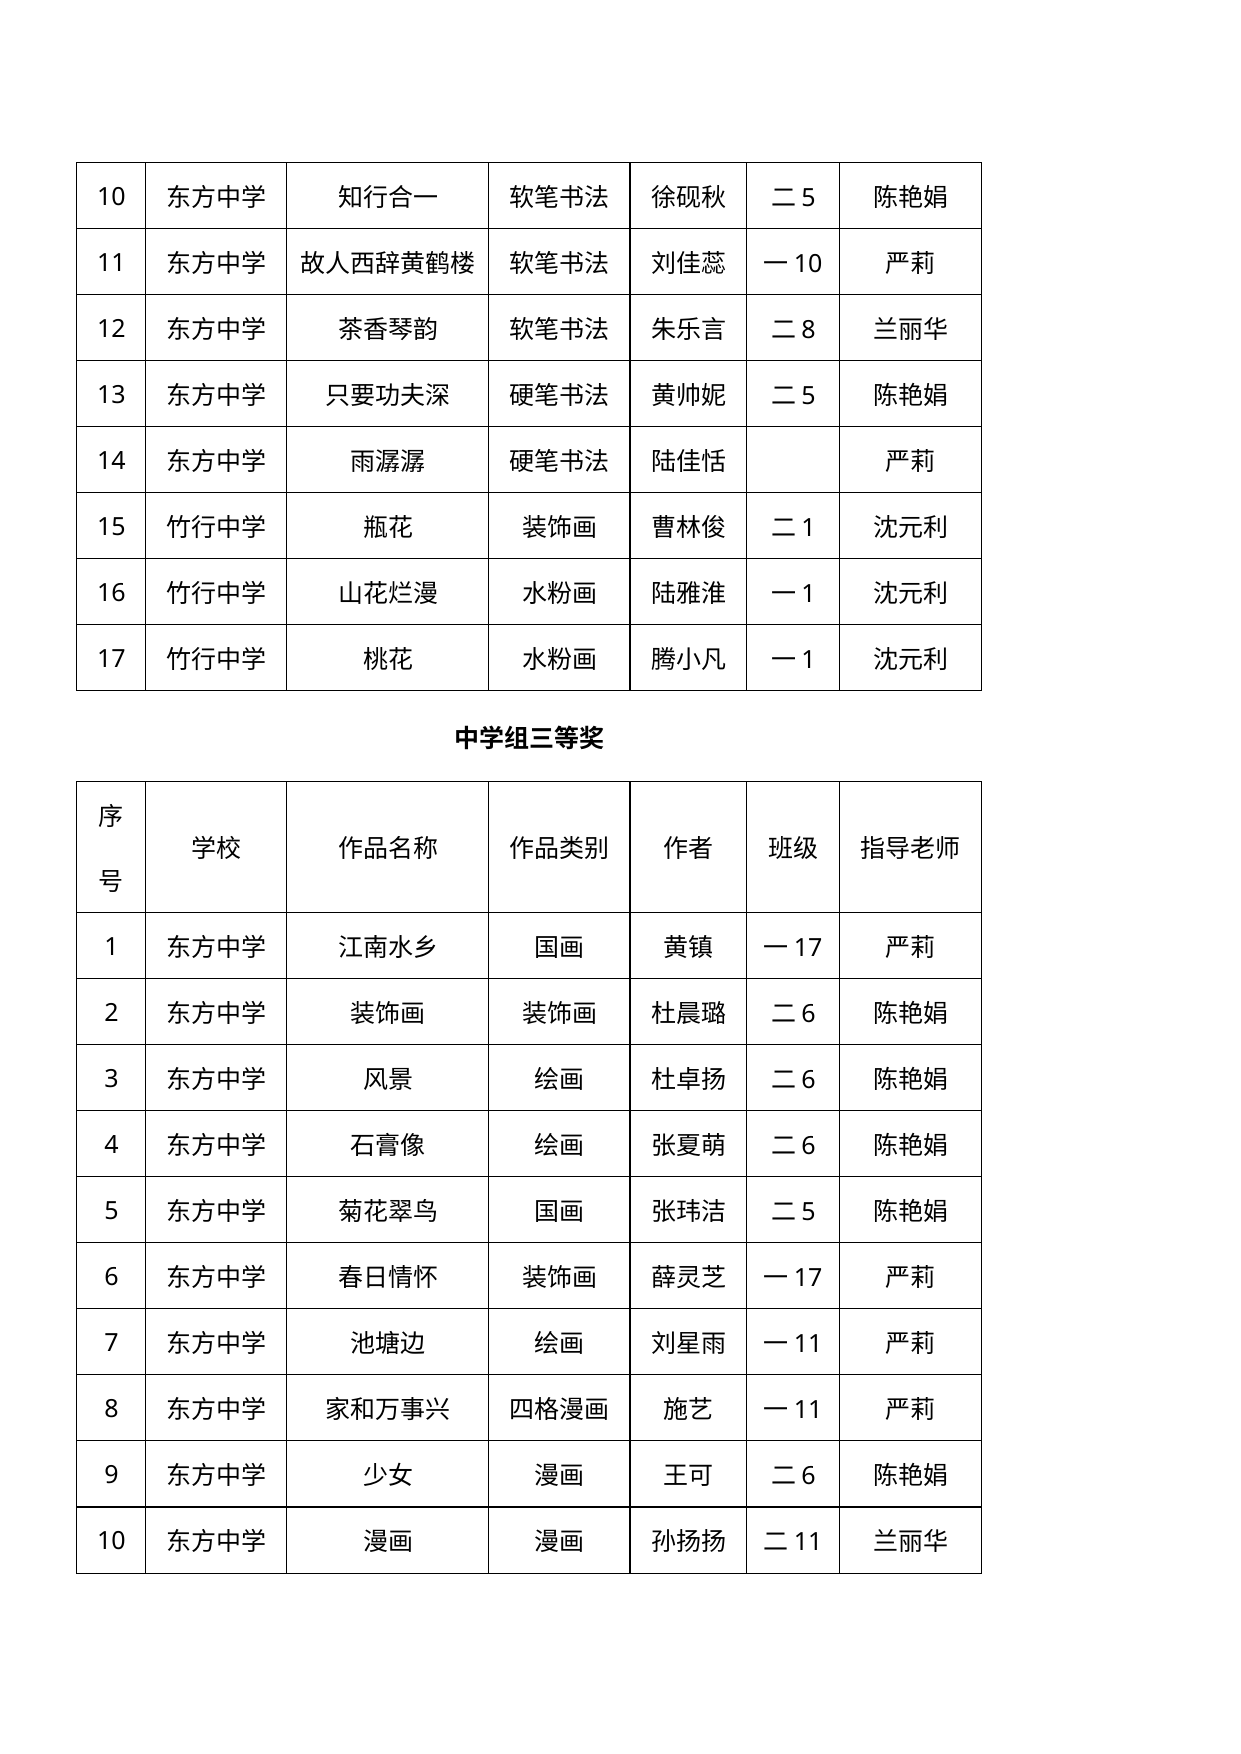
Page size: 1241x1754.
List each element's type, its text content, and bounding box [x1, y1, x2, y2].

table_cell 朱乐言 [631, 295, 746, 360]
table_cell 东方中学 [146, 979, 286, 1044]
table_cell 东方中学 [146, 427, 286, 492]
table_cell 桃花 [287, 625, 488, 690]
table_cell 绘画 [489, 1309, 629, 1374]
table_cell 山花烂漫 [287, 559, 488, 624]
table_cell 东方中学 [146, 1177, 286, 1242]
table_cell 东方中学 [146, 163, 286, 228]
table_cell 东方中学 [146, 1045, 286, 1110]
table_cell 东方中学 [146, 913, 286, 978]
table_cell 江南水乡 [287, 913, 488, 978]
table_cell 二5 [747, 361, 839, 426]
table_cell 硬笔书法 [489, 361, 629, 426]
table_cell 四格漫画 [489, 1375, 629, 1440]
table_cell 5 [77, 1177, 145, 1242]
table_cell 绘画 [489, 1111, 629, 1176]
table_cell 陈艳娟 [840, 1045, 981, 1110]
table_cell 东方中学 [146, 1243, 286, 1308]
table_cell 刘佳蕊 [631, 229, 746, 294]
table_cell 刘星雨 [631, 1309, 746, 1374]
table_cell 薛灵芝 [631, 1243, 746, 1308]
table_cell 兰丽华 [840, 295, 981, 360]
table_cell 石膏像 [287, 1111, 488, 1176]
table_cell 竹行中学 [146, 493, 286, 558]
table_cell 6 [77, 1243, 145, 1308]
table_cell 软笔书法 [489, 163, 629, 228]
table_cell 黄镇 [631, 913, 746, 978]
table_cell 东方中学 [146, 295, 286, 360]
table_cell 4 [77, 1111, 145, 1176]
table_cell 作品名称 [287, 782, 488, 912]
table_cell 16 [77, 559, 145, 624]
table_cell 水粉画 [489, 559, 629, 624]
table_cell 14 [77, 427, 145, 492]
table_cell 兰丽华 [840, 1508, 981, 1572]
table_cell 东方中学 [146, 1111, 286, 1176]
table_cell 竹行中学 [146, 625, 286, 690]
table_cell 漫画 [489, 1441, 629, 1506]
table_cell 软笔书法 [489, 229, 629, 294]
table_cell 国画 [489, 913, 629, 978]
table_cell 知行合一 [287, 163, 488, 228]
table_cell 序号 [77, 782, 145, 912]
table_cell 张夏萌 [631, 1111, 746, 1176]
table_cell 3 [77, 1045, 145, 1110]
table_cell 风景 [287, 1045, 488, 1110]
table_cell 装饰画 [489, 1243, 629, 1308]
table_cell 水粉画 [489, 625, 629, 690]
table_cell 故人西辞黄鹤楼 [287, 229, 488, 294]
table_cell 一11 [747, 1309, 839, 1374]
table_cell 国画 [489, 1177, 629, 1242]
table_cell 二6 [747, 1111, 839, 1176]
table_cell 二6 [747, 1441, 839, 1506]
table_cell 严莉 [840, 913, 981, 978]
table_cell 陈艳娟 [840, 361, 981, 426]
table_cell 少女 [287, 1441, 488, 1506]
table_cell 指导老师 [840, 782, 981, 912]
table_cell 东方中学 [146, 229, 286, 294]
table_cell 硬笔书法 [489, 427, 629, 492]
table_cell 1 [77, 913, 145, 978]
table_cell 杜晨璐 [631, 979, 746, 1044]
table_cell 13 [77, 361, 145, 426]
table_cell 杜卓扬 [631, 1045, 746, 1110]
table_cell 陈艳娟 [840, 1177, 981, 1242]
table_cell 一1 [747, 559, 839, 624]
table_cell 沈元利 [840, 625, 981, 690]
table_cell 12 [77, 295, 145, 360]
table_cell 装饰画 [287, 979, 488, 1044]
table_cell 陆佳恬 [631, 427, 746, 492]
table_cell 严莉 [840, 1243, 981, 1308]
table_cell 家和万事兴 [287, 1375, 488, 1440]
table_cell 瓶花 [287, 493, 488, 558]
table_cell 二5 [747, 1177, 839, 1242]
table_cell 陈艳娟 [840, 163, 981, 228]
table_cell 装饰画 [489, 979, 629, 1044]
table_cell 徐砚秋 [631, 163, 746, 228]
table_cell 7 [77, 1309, 145, 1374]
table_cell 茶香琴韵 [287, 295, 488, 360]
table_cell 东方中学 [146, 1508, 286, 1572]
table_cell 17 [77, 625, 145, 690]
table_cell 严莉 [840, 427, 981, 492]
table_cell 曹林俊 [631, 493, 746, 558]
table_cell 一11 [747, 1375, 839, 1440]
table_cell 10 [77, 163, 145, 228]
table_cell 雨潺潺 [287, 427, 488, 492]
table_cell 二6 [747, 1045, 839, 1110]
table_cell 陆雅淮 [631, 559, 746, 624]
table_cell 软笔书法 [489, 295, 629, 360]
table_cell 9 [77, 1441, 145, 1506]
table_cell 绘画 [489, 1045, 629, 1110]
table_cell 一17 [747, 913, 839, 978]
table_cell 11 [77, 229, 145, 294]
table_cell 漫画 [287, 1508, 488, 1572]
table_cell 作品类别 [489, 782, 629, 912]
table_cell 一10 [747, 229, 839, 294]
table_cell 竹行中学 [146, 559, 286, 624]
table_cell 孙扬扬 [631, 1508, 746, 1572]
table_cell 严莉 [840, 229, 981, 294]
table_cell 严莉 [840, 1309, 981, 1374]
table_cell 东方中学 [146, 1375, 286, 1440]
table_cell 漫画 [489, 1508, 629, 1572]
table_cell 春日情怀 [287, 1243, 488, 1308]
table_cell 陈艳娟 [840, 979, 981, 1044]
table_cell 一1 [747, 625, 839, 690]
table_cell 学校 [146, 782, 286, 912]
table_cell 只要功夫深 [287, 361, 488, 426]
table_cell 中学组三等奖 [77, 691, 981, 781]
table_cell 黄帅妮 [631, 361, 746, 426]
table_cell 二8 [747, 295, 839, 360]
table_cell 池塘边 [287, 1309, 488, 1374]
table_cell 东方中学 [146, 1441, 286, 1506]
table_cell 腾小凡 [631, 625, 746, 690]
table_cell 张玮洁 [631, 1177, 746, 1242]
table_cell 沈元利 [840, 493, 981, 558]
table_cell 二1 [747, 493, 839, 558]
table_cell 王可 [631, 1441, 746, 1506]
table_cell 施艺 [631, 1375, 746, 1440]
table_cell 8 [77, 1375, 145, 1440]
table_cell 沈元利 [840, 559, 981, 624]
table_cell 二11 [747, 1508, 839, 1572]
table_cell [747, 427, 839, 492]
table_cell 东方中学 [146, 1309, 286, 1374]
table_cell 东方中学 [146, 361, 286, 426]
table_cell 菊花翠鸟 [287, 1177, 488, 1242]
table_cell 15 [77, 493, 145, 558]
table_cell 严莉 [840, 1375, 981, 1440]
table_cell 二5 [747, 163, 839, 228]
table_cell 10 [77, 1508, 145, 1572]
table_cell 作者 [631, 782, 746, 912]
table_cell 一17 [747, 1243, 839, 1308]
table_cell 二6 [747, 979, 839, 1044]
table_cell 2 [77, 979, 145, 1044]
table_cell 班级 [747, 782, 839, 912]
table_cell 陈艳娟 [840, 1111, 981, 1176]
table_cell 装饰画 [489, 493, 629, 558]
table_cell 陈艳娟 [840, 1441, 981, 1506]
